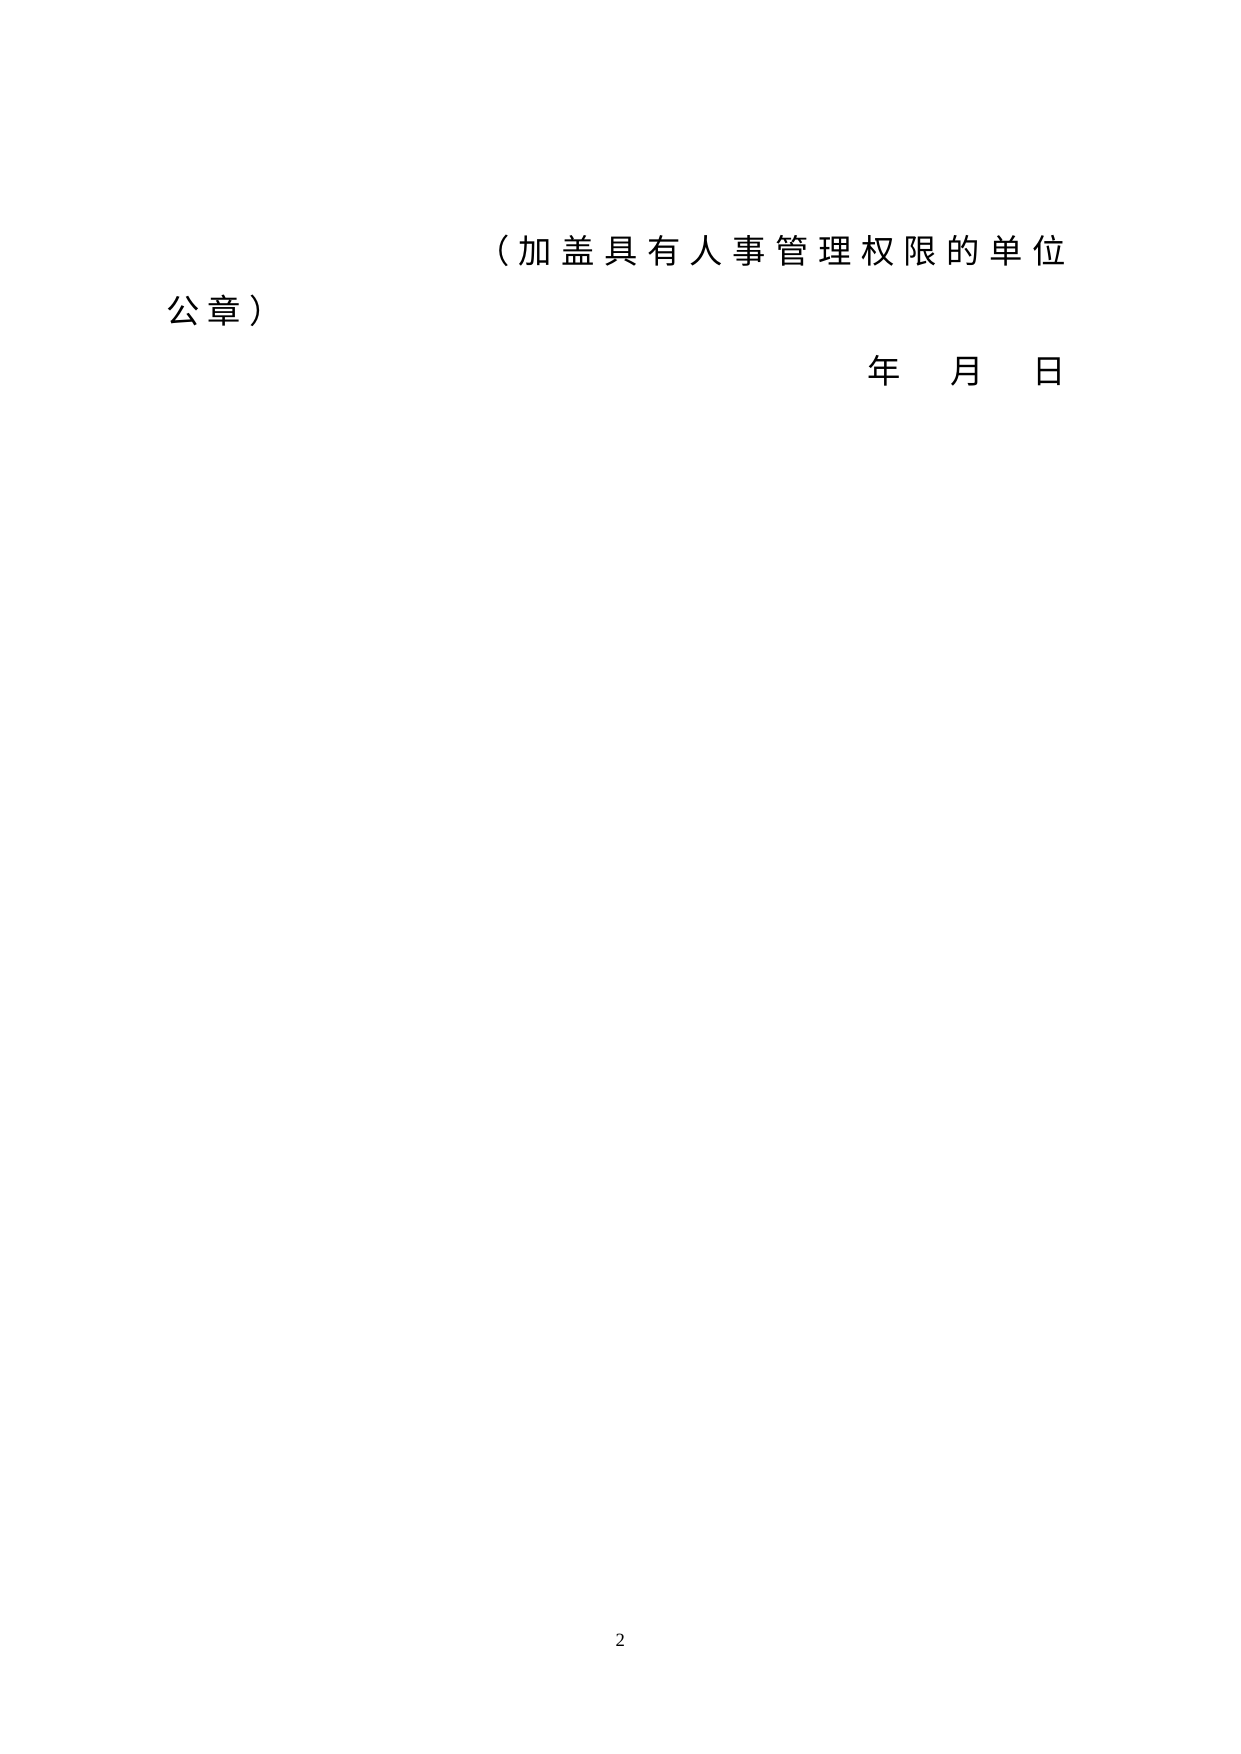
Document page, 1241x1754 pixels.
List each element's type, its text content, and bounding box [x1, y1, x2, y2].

text （加盖具有人事管理权限的单位公章） [166, 219, 1074, 339]
text 年 月 日 [166, 339, 1074, 399]
